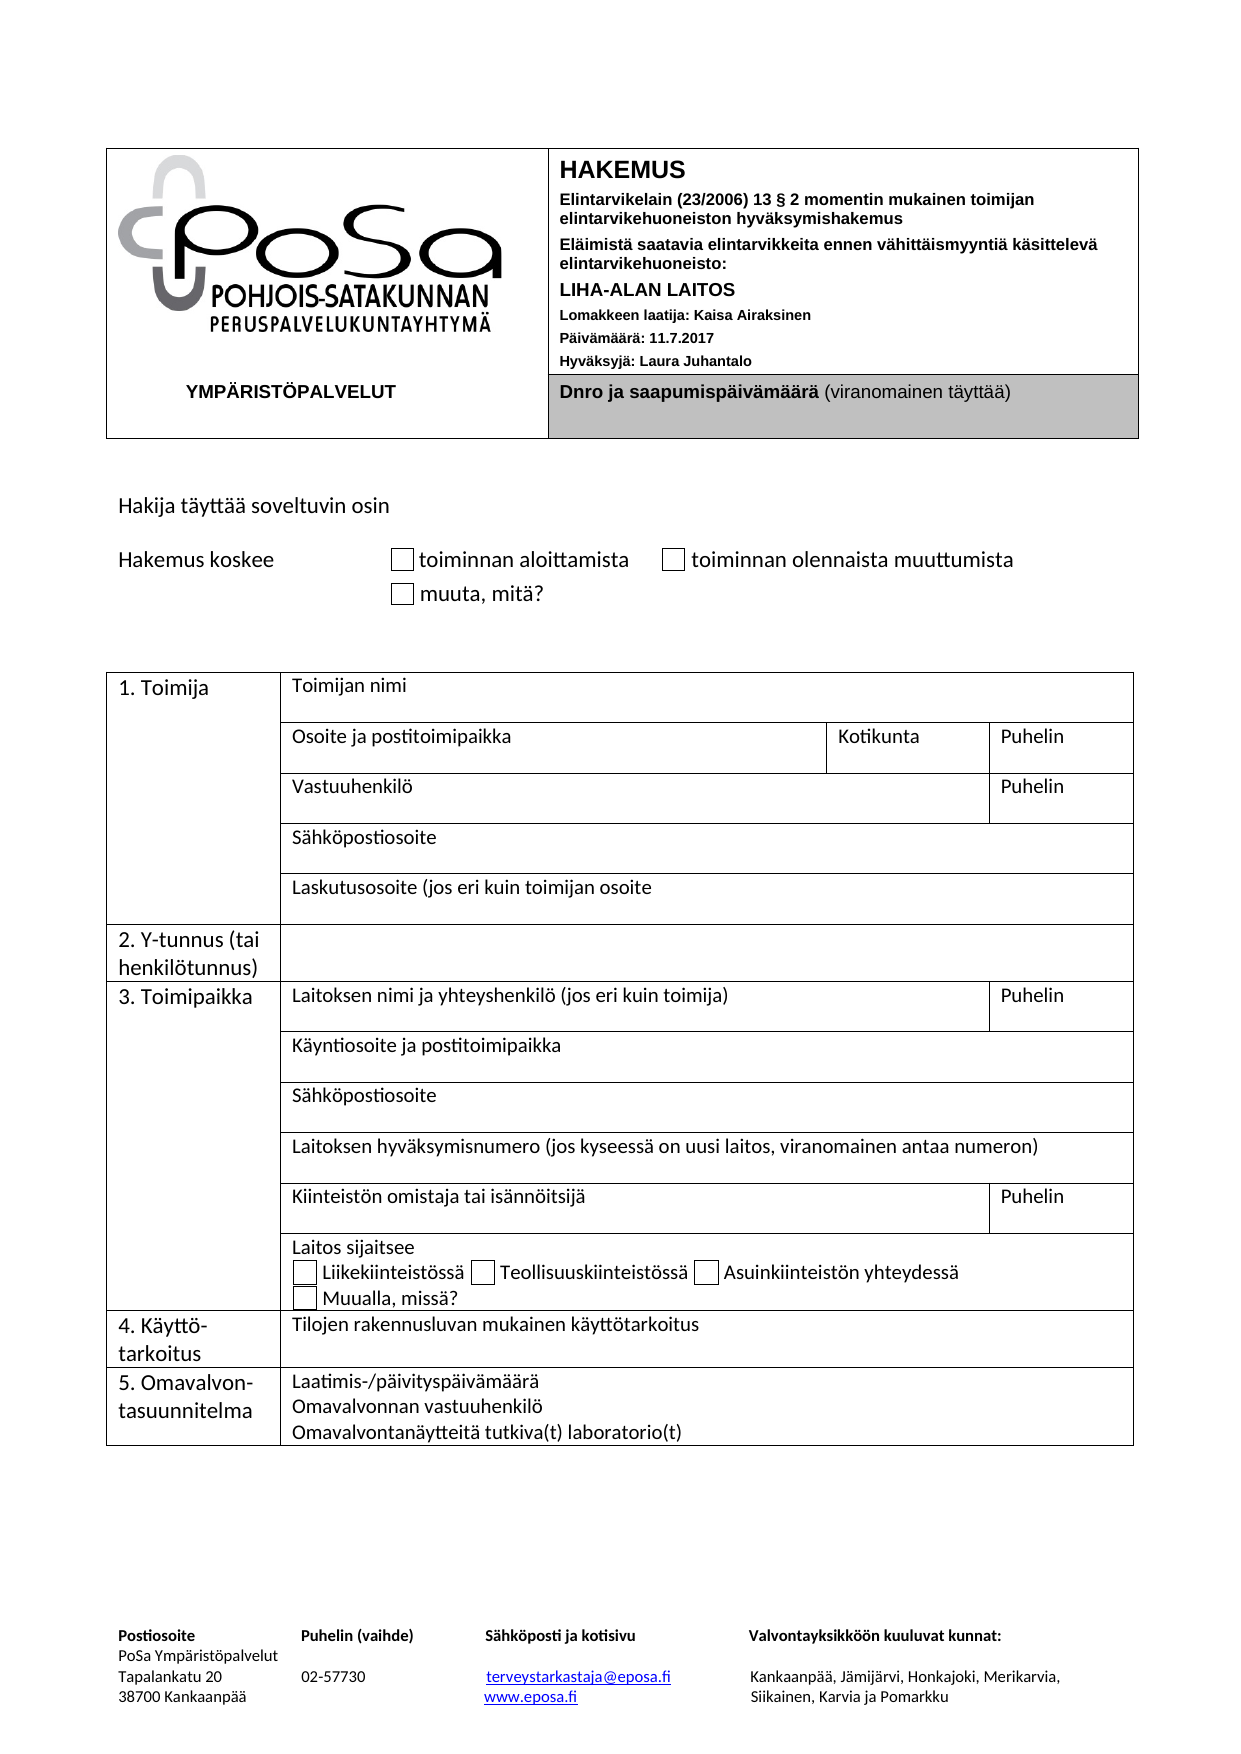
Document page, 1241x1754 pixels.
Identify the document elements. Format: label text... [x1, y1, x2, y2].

table_cell Puhelin [990, 982, 1133, 1031]
table_cell Puhelin [990, 774, 1133, 823]
text muuta, mitä? [118, 579, 1122, 607]
table_cell Laitoksen hyväksymisnumero (jos kyseessä on uusi laitos, viranomainen antaa numeron) [281, 1133, 1133, 1182]
table_header Toimijan nimi [281, 673, 1133, 722]
table_cell Sähköpostiosoite [281, 1083, 1133, 1132]
table_cell Tilojen rakennusluvan mukainen käyttötarkoitus [281, 1311, 1133, 1367]
table_cell Dnro ja saapumispäivämäärä (viranomainen täyttää) [549, 375, 1138, 438]
table_cell Puhelin [990, 1184, 1133, 1233]
table_cell Laatimis-/päivityspäivämäärä Omavalvonnan vastuuhenkilö Omavalvontanäytteitä tutkiva(t) laboratorio(t) [281, 1368, 1133, 1444]
table_cell Puhelin [990, 723, 1133, 772]
table_header [107, 149, 548, 374]
table_cell Käyntiosoite ja postitoimipaikka [281, 1032, 1133, 1082]
picture [118, 155, 502, 332]
table_header 1. Toimija [107, 673, 280, 924]
table_cell Laitos sijaitsee Liikekiinteistössä Teollisuuskiinteistössä Asuinkiinteistön yhteydessä Muualla, missä? [281, 1234, 1133, 1310]
table_cell Laskutusosoite (jos eri kuin toimijan osoite [281, 874, 1133, 924]
table_cell Osoite ja postitoimipaikka [281, 723, 826, 772]
table_cell 4. Käyttö-tarkoitus [107, 1311, 280, 1367]
table_cell Kiinteistön omistaja tai isännöitsijä [281, 1184, 989, 1233]
table_cell 3. Toimipaikka [107, 982, 280, 1310]
text Hakija täyttää soveltuvin osin [118, 492, 1122, 520]
table_cell Laitoksen nimi ja yhteyshenkilö (jos eri kuin toimija) [281, 982, 989, 1031]
text Hakemus koskee toiminnan aloittamista toiminnan olennaista muuttumista [118, 545, 1122, 573]
table_cell [281, 925, 1133, 981]
table_cell Vastuuhenkilö [281, 774, 989, 823]
table_cell Sähköpostiosoite [281, 824, 1133, 873]
table_cell Kotikunta [827, 723, 989, 772]
table_cell 5. Omavalvon-tasuunnitelma [107, 1368, 280, 1444]
table_header HAKEMUS Elintarvikelain (23/2006) 13 § 2 momentin mukainen toimijan elintarvikehuoneiston hyväksymishakemus Eläimistä saatavia elintarvikkeita ennen vähittäismyyntiä käsittelevä elintarvikehuoneisto: LIHA-ALAN LAITOS Lomakkeen laatija: Kaisa Airaksinen Päivämäärä: 11.7.2017 Hyväksyjä: Laura Juhantalo [549, 149, 1138, 374]
table_cell YMPÄRISTÖPALVELUT [107, 374, 548, 438]
table_cell 2. Y-tunnus (tai henkilötunnus) [107, 925, 280, 981]
